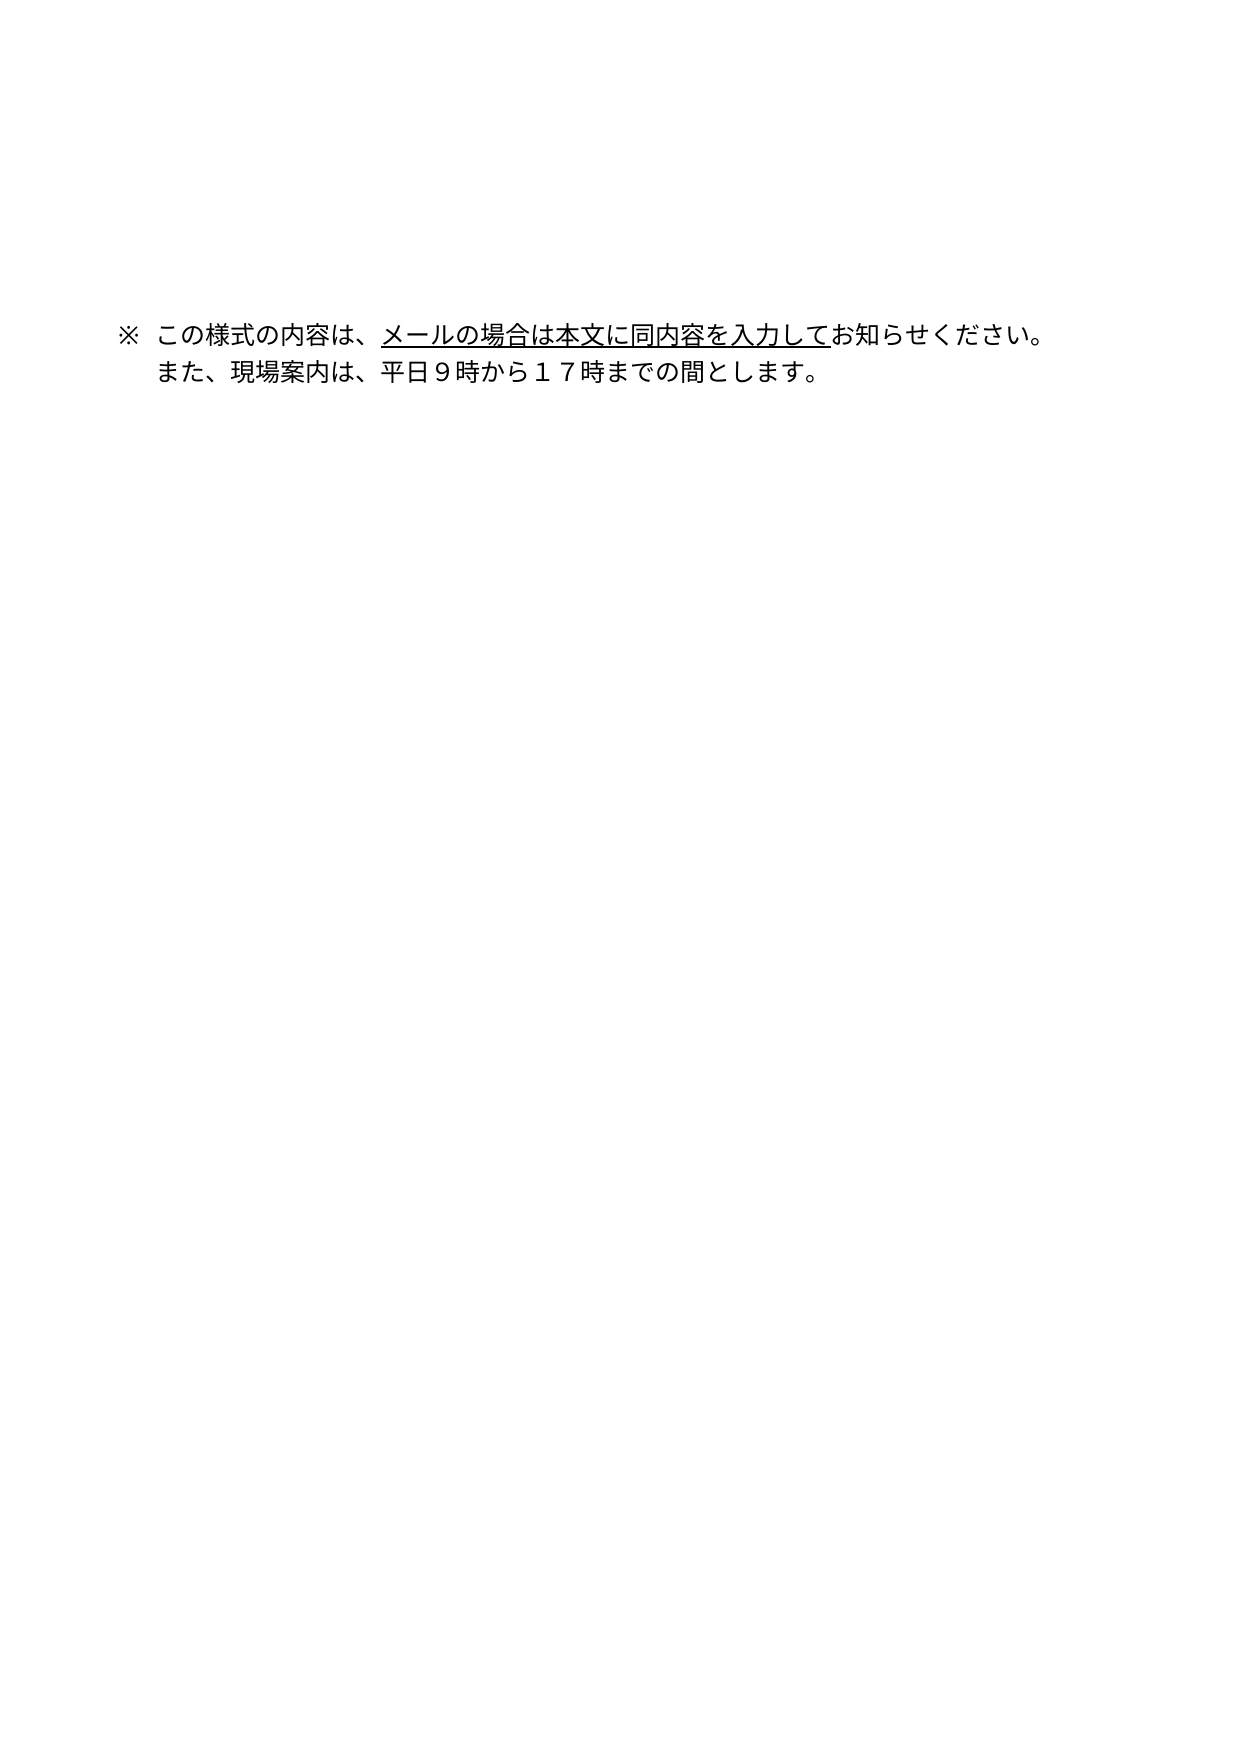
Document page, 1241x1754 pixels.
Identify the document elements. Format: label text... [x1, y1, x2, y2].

text また、現場案内は、平日９時から１７時までの間とします。 [156, 352, 1122, 389]
list この様式の内容は、メールの場合は本文に同内容を入力してお知らせください。 [118, 314, 1122, 352]
